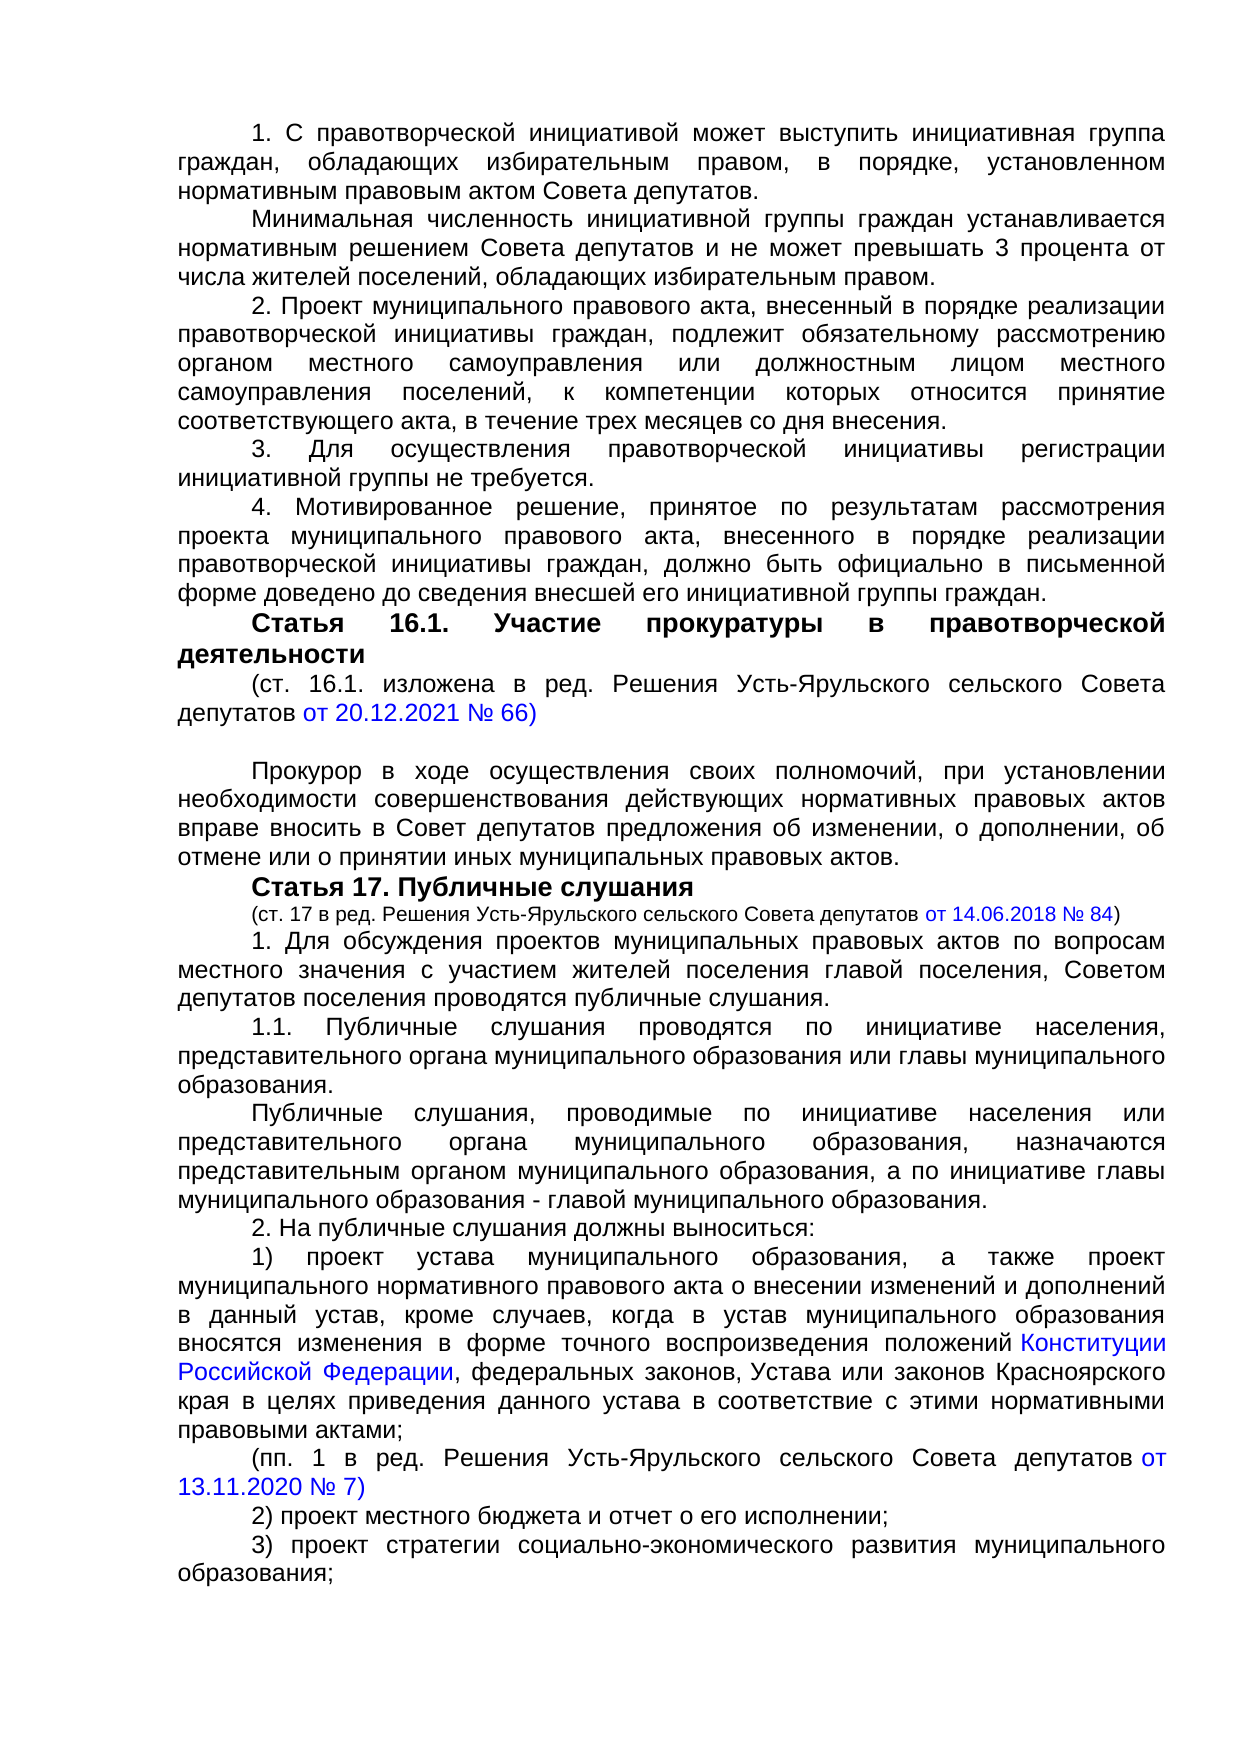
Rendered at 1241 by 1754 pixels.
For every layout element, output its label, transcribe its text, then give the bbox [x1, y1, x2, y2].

text Прокурор в ходе осуществления своих полномочий, при установлении необходимости совершенствования действующих нормативных правовых актов вправе вносить в Совет депутатов предложения об изменении, о дополнении, об отмене или о принятии иных муниципальных правовых актов. [177, 756, 1167, 871]
text 1.1. Публичные слушания проводятся по инициативе населения, представительного органа муниципального образования или главы муниципального образования. [177, 1012, 1167, 1098]
text 3. Для осуществления правотворческой инициативы регистрации инициативной группы не требуется. [177, 434, 1167, 492]
text 2. На публичные слушания должны выноситься: [177, 1213, 1167, 1242]
text Статья 17. Публичные слушания [177, 871, 1167, 902]
text (ст. 16.1. изложена в ред. Решения Усть-Ярульского сельского Совета депутатов от 20.12.2021 № 66) [177, 669, 1167, 727]
text 4. Мотивированное решение, принятое по результатам рассмотрения проекта муниципального правового акта, внесенного в порядке реализации правотворческой инициативы граждан, должно быть официально в письменной форме доведено до сведения внесшей его инициативной группы граждан. [177, 492, 1167, 607]
text 2) проект местного бюджета и отчет о его исполнении; [177, 1501, 1167, 1529]
text (пп. 1 в ред. Решения Усть-Ярульского сельского Совета депутатов от 13.11.2020 № 7) [177, 1443, 1167, 1501]
text 2. Проект муниципального правового акта, внесенный в порядке реализации правотворческой инициативы граждан, подлежит обязательному рассмотрению органом местного самоуправления или должностным лицом местного самоуправления поселений, к компетенции которых относится принятие соответствующего акта, в течение трех месяцев со дня внесения. [177, 291, 1167, 434]
text Статья 16.1. Участие прокуратуры в правотворческой деятельности [177, 607, 1167, 669]
text 1) проект устава муниципального образования, а также проект муниципального нормативного правового акта о внесении изменений и дополнений в данный устав, кроме случаев, когда в устав муниципального образования вносятся изменения в форме точного воспроизведения положений Конституции Российской Федерации, федеральных законов, Устава или законов Красноярского края в целях приведения данного устава в соответствие с этими нормативными правовыми актами; [177, 1242, 1167, 1443]
text (ст. 17 в ред. Решения Усть-Ярульского сельского Совета депутатов от 14.06.2018 № 84) [177, 902, 1167, 926]
text Минимальная численность инициативной группы граждан устанавливается нормативным решением Совета депутатов и не может превышать 3 процента от числа жителей поселений, обладающих избирательным правом. [177, 204, 1167, 291]
text 3) проект стратегии социально-экономического развития муниципального образования; [177, 1529, 1167, 1587]
text 1. Для обсуждения проектов муниципальных правовых актов по вопросам местного значения с участием жителей поселения главой поселения, Советом депутатов поселения проводятся публичные слушания. [177, 926, 1167, 1012]
text 1. С правотворческой инициативой может выступить инициативная группа граждан, обладающих избирательным правом, в порядке, установленном нормативным правовым актом Совета депутатов. [177, 118, 1167, 204]
text Публичные слушания, проводимые по инициативе населения или представительного органа муниципального образования, назначаются представительным органом муниципального образования, а по инициативе главы муниципального образования - главой муниципального образования. [177, 1098, 1167, 1213]
